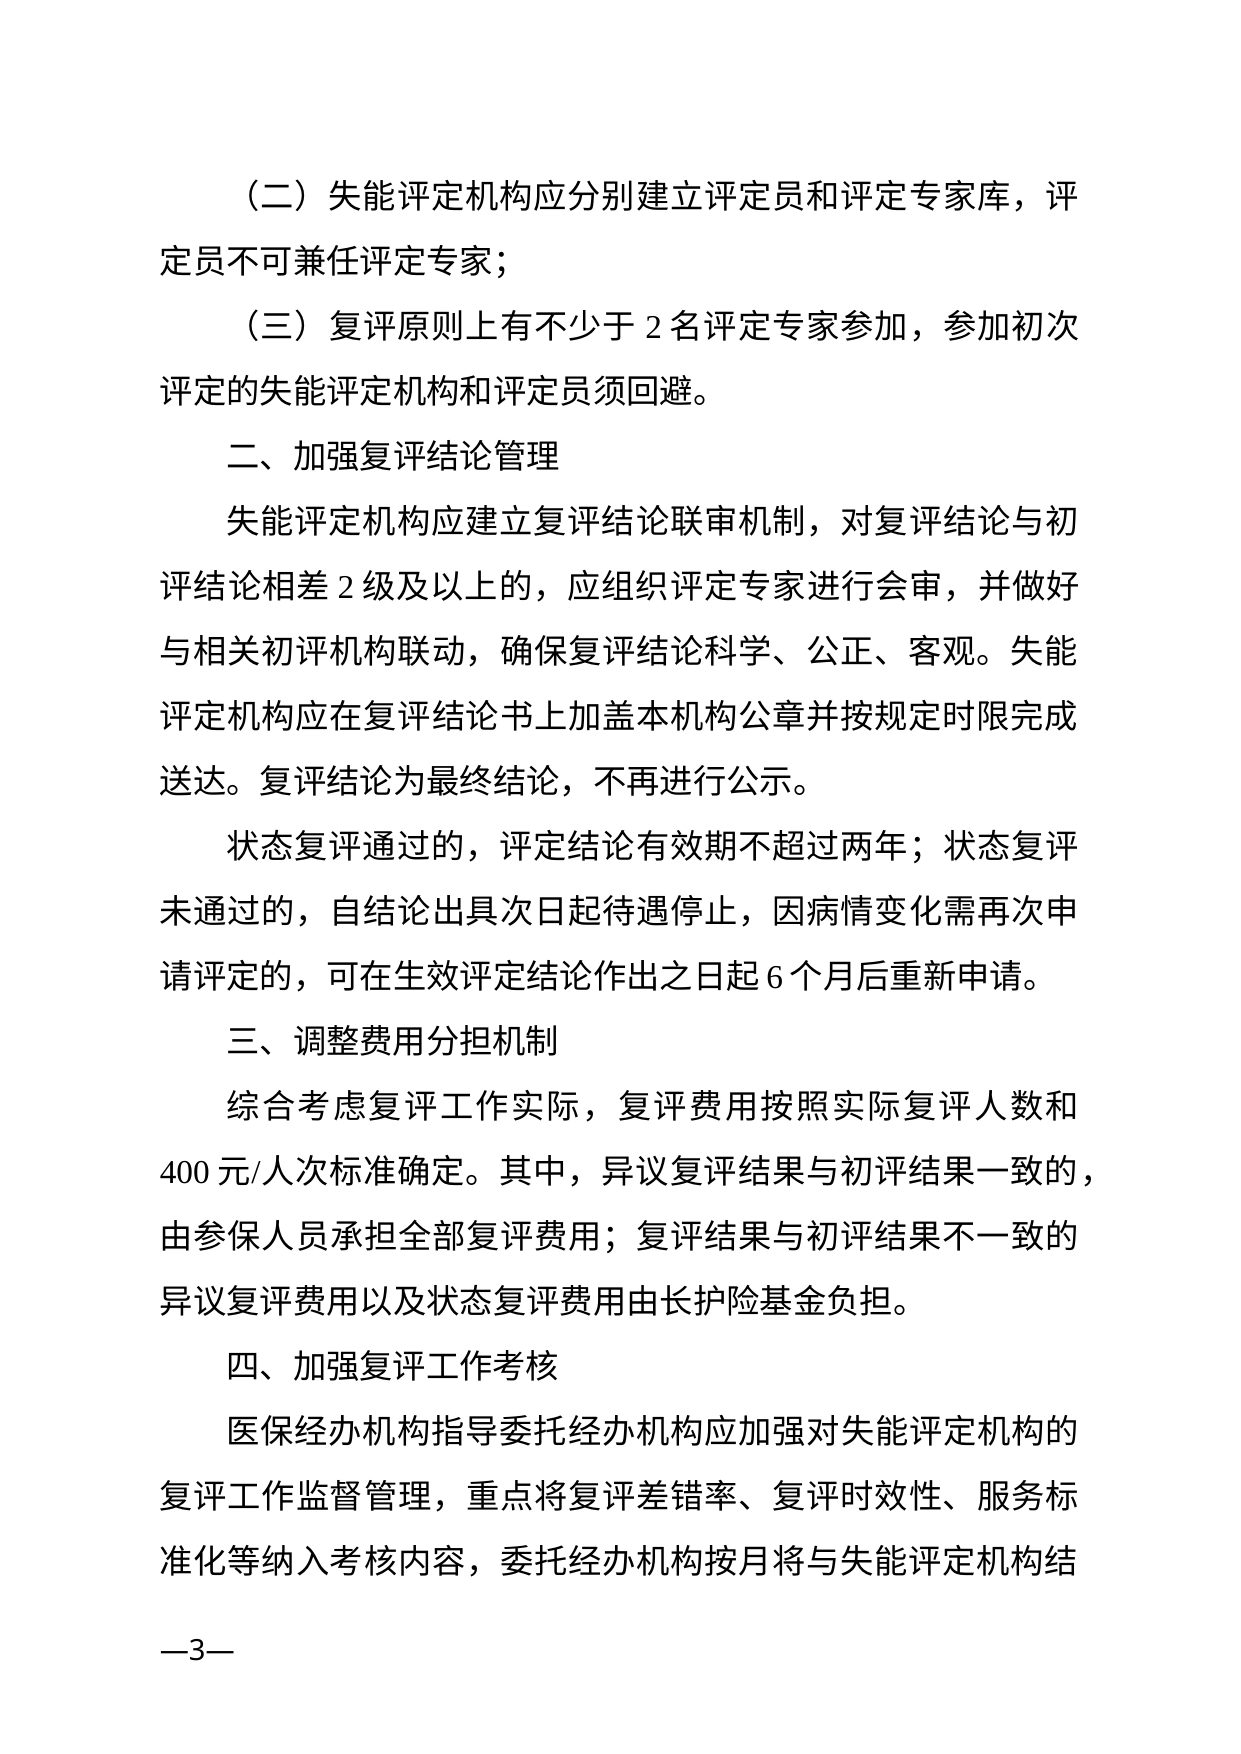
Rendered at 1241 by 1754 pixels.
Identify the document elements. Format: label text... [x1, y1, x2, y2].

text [159, 1397, 1081, 1592]
text 失能评定机构应建立复评结论联审机制，对复评结论与初评结论相差2级及以上的，应组织评定专家进行会审，并做好与相关初评机构联动，确保复评结论科学、公正、客观。失能评定机构应在复评结论书上加盖本机构公章并按规定时限完成送达。复评结论为最终结论，不再进行公示。 [159, 487, 1081, 812]
text 状态复评通过的，评定结论有效期不超过两年；状态复评未通过的，自结论出具次日起待遇停止，因病情变化需再次申请评定的，可在生效评定结论作出之日起6个月后重新申请。 [159, 812, 1081, 1007]
text 三、调整费用分担机制 [159, 1007, 1081, 1072]
text 二、加强复评结论管理 [159, 422, 1081, 487]
text （三）复评原则上有不少于2名评定专家参加，参加初次评定的失能评定机构和评定员须回避。 [159, 292, 1081, 422]
text 四、加强复评工作考核 [159, 1332, 1081, 1397]
text 综合考虑复评工作实际，复评费用按照实际复评人数和400元/人次标准确定。其中，异议复评结果与初评结果一致的，由参保人员承担全部复评费用；复评结果与初评结果不一致的异议复评费用以及状态复评费用由长护险基金负担。 [159, 1072, 1081, 1332]
text （二）失能评定机构应分别建立评定员和评定专家库，评定员不可兼任评定专家； [159, 162, 1081, 292]
